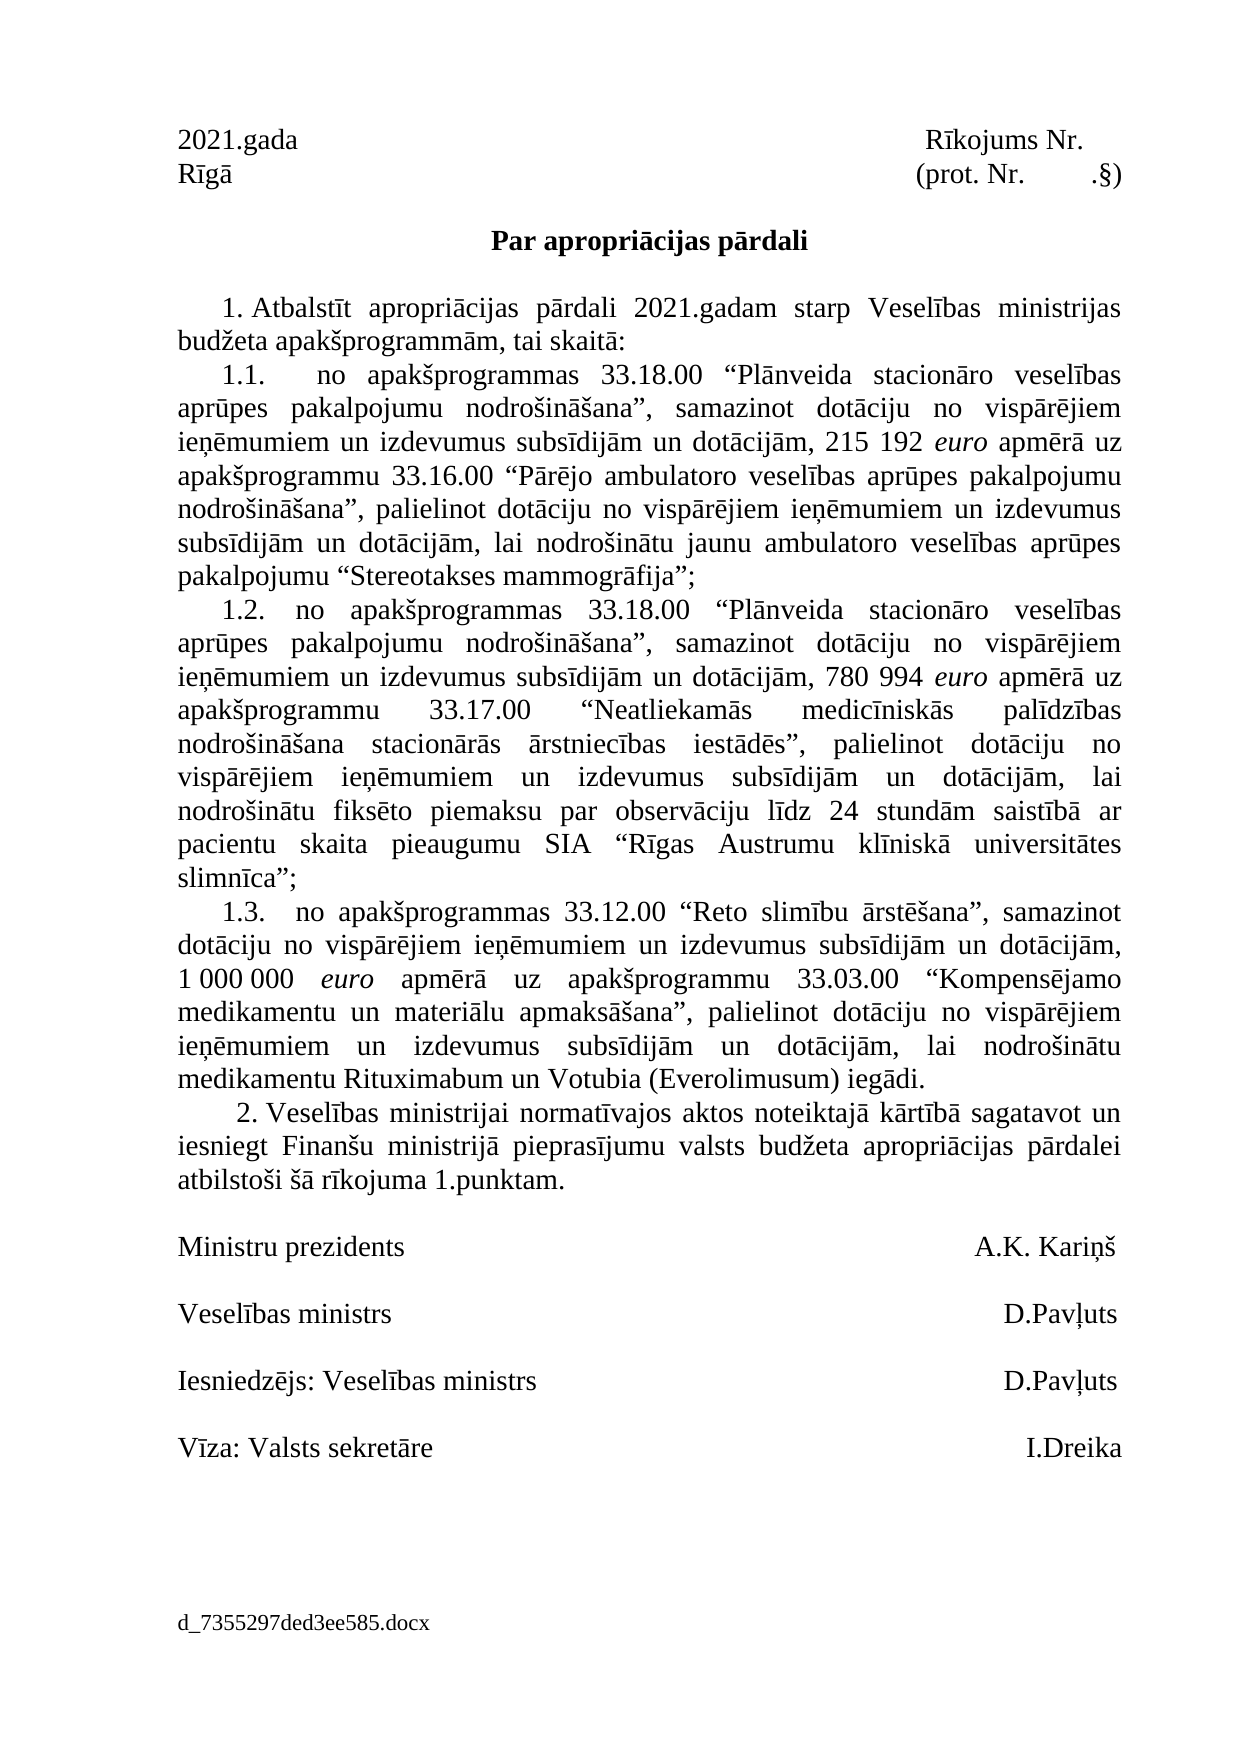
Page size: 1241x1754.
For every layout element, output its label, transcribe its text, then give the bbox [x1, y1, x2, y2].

text Vīza: Valsts sekretāre I.Dreika [177, 1430, 1122, 1464]
text Ministru prezidents A.K. Kariņš [177, 1229, 1122, 1263]
list Atbalstīt apropriācijas pārdali 2021.gadam starp Veselības ministrijas budžeta apakšprogrammām, tai skaitā: [177, 290, 1122, 357]
text 2. Veselības ministrijai normatīvajos aktos noteiktajā kārtībā sagatavot un iesniegt Finanšu ministrijā pieprasījumu valsts budžeta apropriācijas pārdalei atbilstoši šā rīkojuma 1.punktam. [177, 1095, 1122, 1196]
text Par apropriācijas pārdali [177, 223, 1122, 256]
list no apakšprogrammas 33.12.00 “Reto slimību ārstēšana”, samazinot dotāciju no vispārējiem ieņēmumiem un izdevumus subsīdijām un dotācijām, 1 000 000 euro apmērā uz apakšprogrammu 33.03.00 “Kompensējamo medikamentu un materiālu apmaksāšana”, palielinot dotāciju no vispārējiem ieņēmumiem un izdevumus subsīdijām un dotācijām, lai nodrošinātu medikamentu Rituximabum un Votubia (Everolimusum) iegādi. [177, 894, 1122, 1095]
list no apakšprogrammas 33.18.00 “Plānveida stacionāro veselības aprūpes pakalpojumu nodrošināšana”, samazinot dotāciju no vispārējiem ieņēmumiem un izdevumus subsīdijām un dotācijām, 215 192 euro apmērā uz apakšprogrammu 33.16.00 “Pārējo ambulatoro veselības aprūpes pakalpojumu nodrošināšana”, palielinot dotāciju no vispārējiem ieņēmumiem un izdevumus subsīdijām un dotācijām, lai nodrošinātu jaunu ambulatoro veselības aprūpes pakalpojumu “Stereotakses mammogrāfija”; [177, 357, 1122, 592]
text 2021.gada Rīkojums Nr. [177, 122, 1122, 156]
text Rīgā (prot. Nr. .§) [177, 156, 1122, 189]
text Veselības ministrs D.Pavļuts [177, 1296, 1122, 1330]
list no apakšprogrammas 33.18.00 “Plānveida stacionāro veselības aprūpes pakalpojumu nodrošināšana”, samazinot dotāciju no vispārējiem ieņēmumiem un izdevumus subsīdijām un dotācijām, 780 994 euro apmērā uz apakšprogrammu 33.17.00 “Neatliekamās medicīniskās palīdzības nodrošināšana stacionārās ārstniecības iestādēs”, palielinot dotāciju no vispārējiem ieņēmumiem un izdevumus subsīdijām un dotācijām, lai nodrošinātu fiksēto piemaksu par observāciju līdz 24 stundām saistībā ar pacientu skaita pieaugumu SIA “Rīgas Austrumu klīniskā universitātes slimnīca”; [177, 592, 1122, 894]
text Iesniedzējs: Veselības ministrs D.Pavļuts [177, 1363, 1122, 1397]
